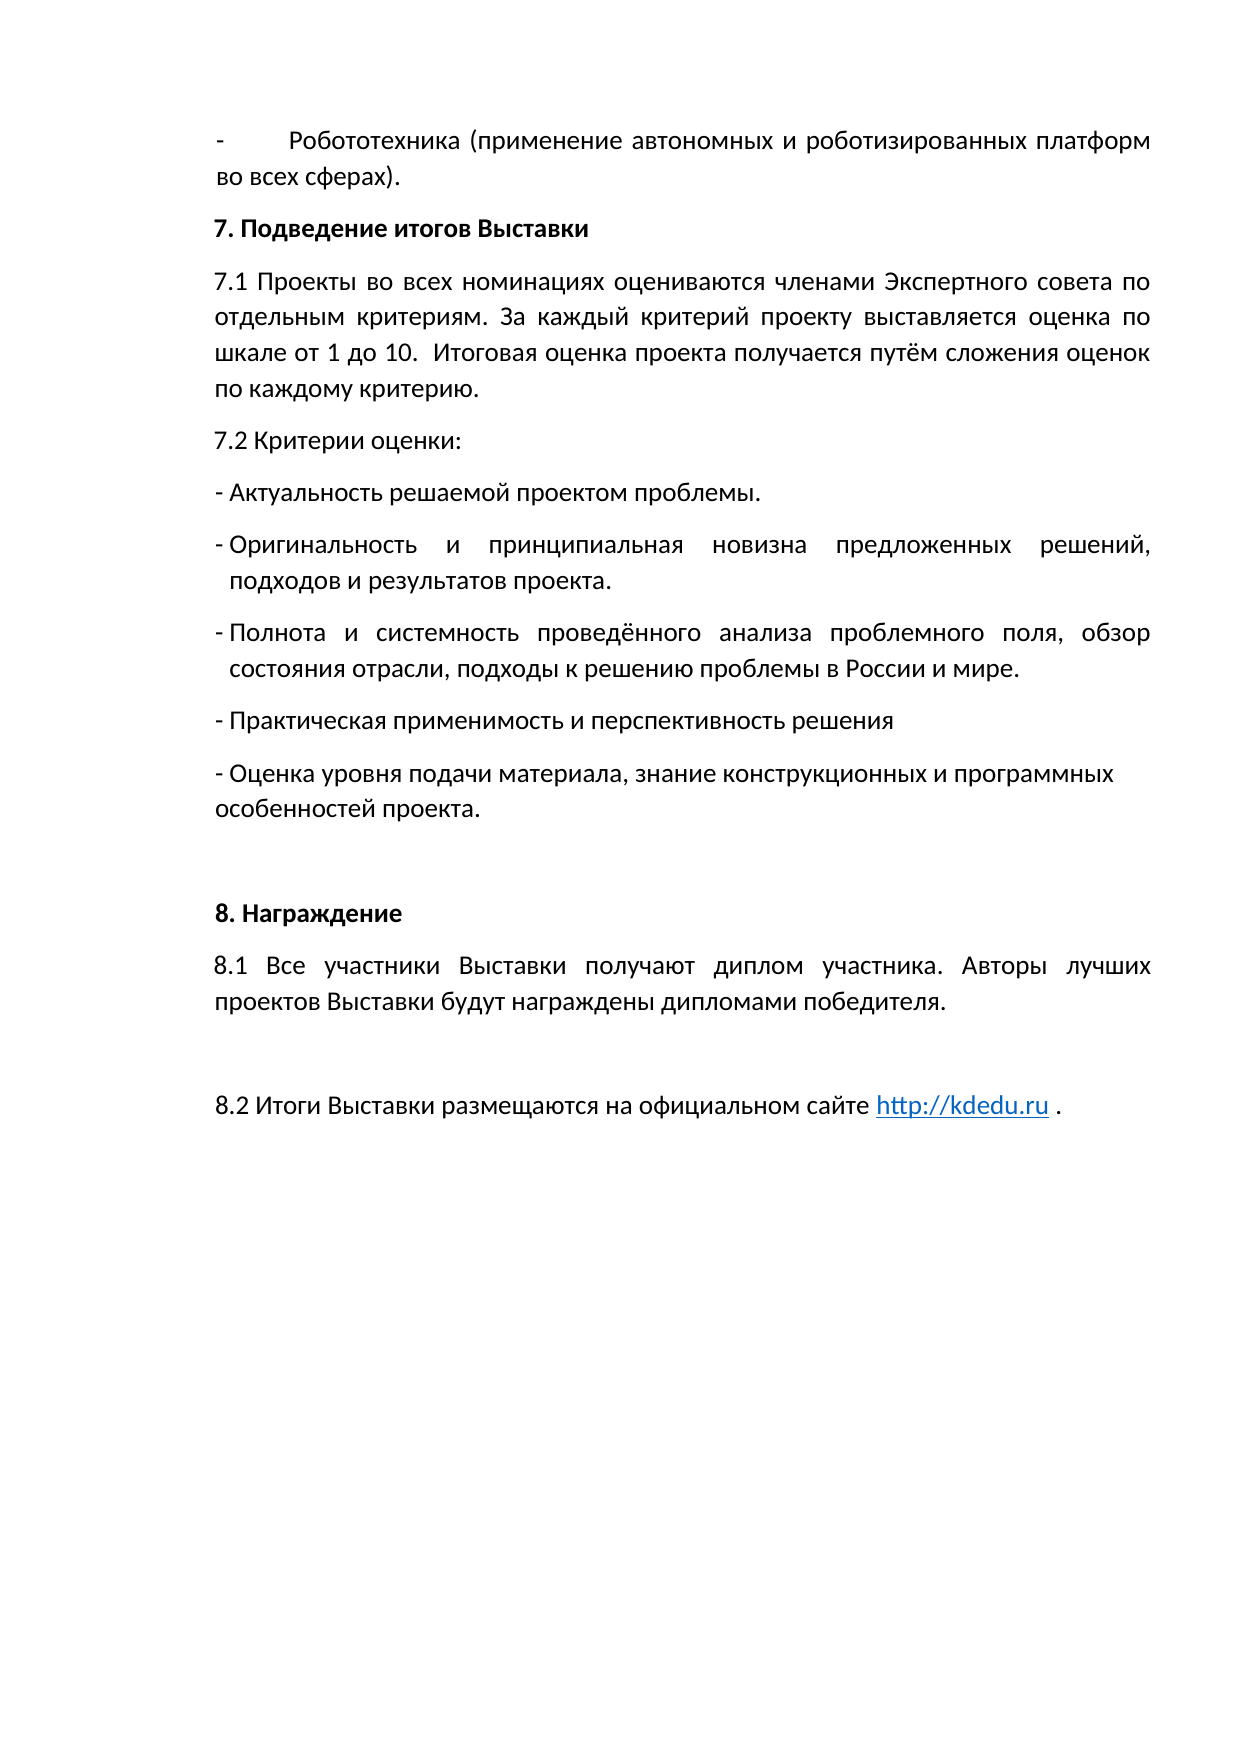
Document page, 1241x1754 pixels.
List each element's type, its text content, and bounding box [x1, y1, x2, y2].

list Оригинальность и принципиальная новизна предложенных решений, подходов и результатов проекта. [215, 528, 1152, 596]
text 7.2 Критерии оценки: [213, 423, 1152, 456]
list Полнота и системность проведённого анализа проблемного поля, обзор состояния отрасли, подходы к решению проблемы в России и мире. [215, 616, 1152, 684]
text 8.2 Итоги Выставки размещаются на официальном сайте http://kdedu.ru . [215, 1088, 1152, 1121]
text - Оценка уровня подачи материала, знание конструкционных и программных особенностей проекта. [215, 756, 1152, 824]
list Практическая применимость и перспективность решения [215, 703, 1152, 736]
list Робототехника (применение автономных и роботизированных платформ во всех сферах). [216, 123, 1152, 192]
text 8. Награждение [215, 896, 1152, 929]
subtitle 7. Подведение итогов Выставки [213, 211, 1152, 244]
text 7.1 Проекты во всех номинациях оцениваются членами Экспертного совета по отдельным критериям. За каждый критерий проекту выставляется оценка по шкале от 1 до 10. Итоговая оценка проекта получается путём сложения оценок по каждому критерию. [213, 264, 1152, 404]
text 8.1 Все участники Выставки получают диплом участника. Авторы лучших проектов Выставки будут награждены дипломами победителя. [213, 948, 1152, 1017]
list Актуальность решаемой проектом проблемы. [215, 475, 1152, 508]
